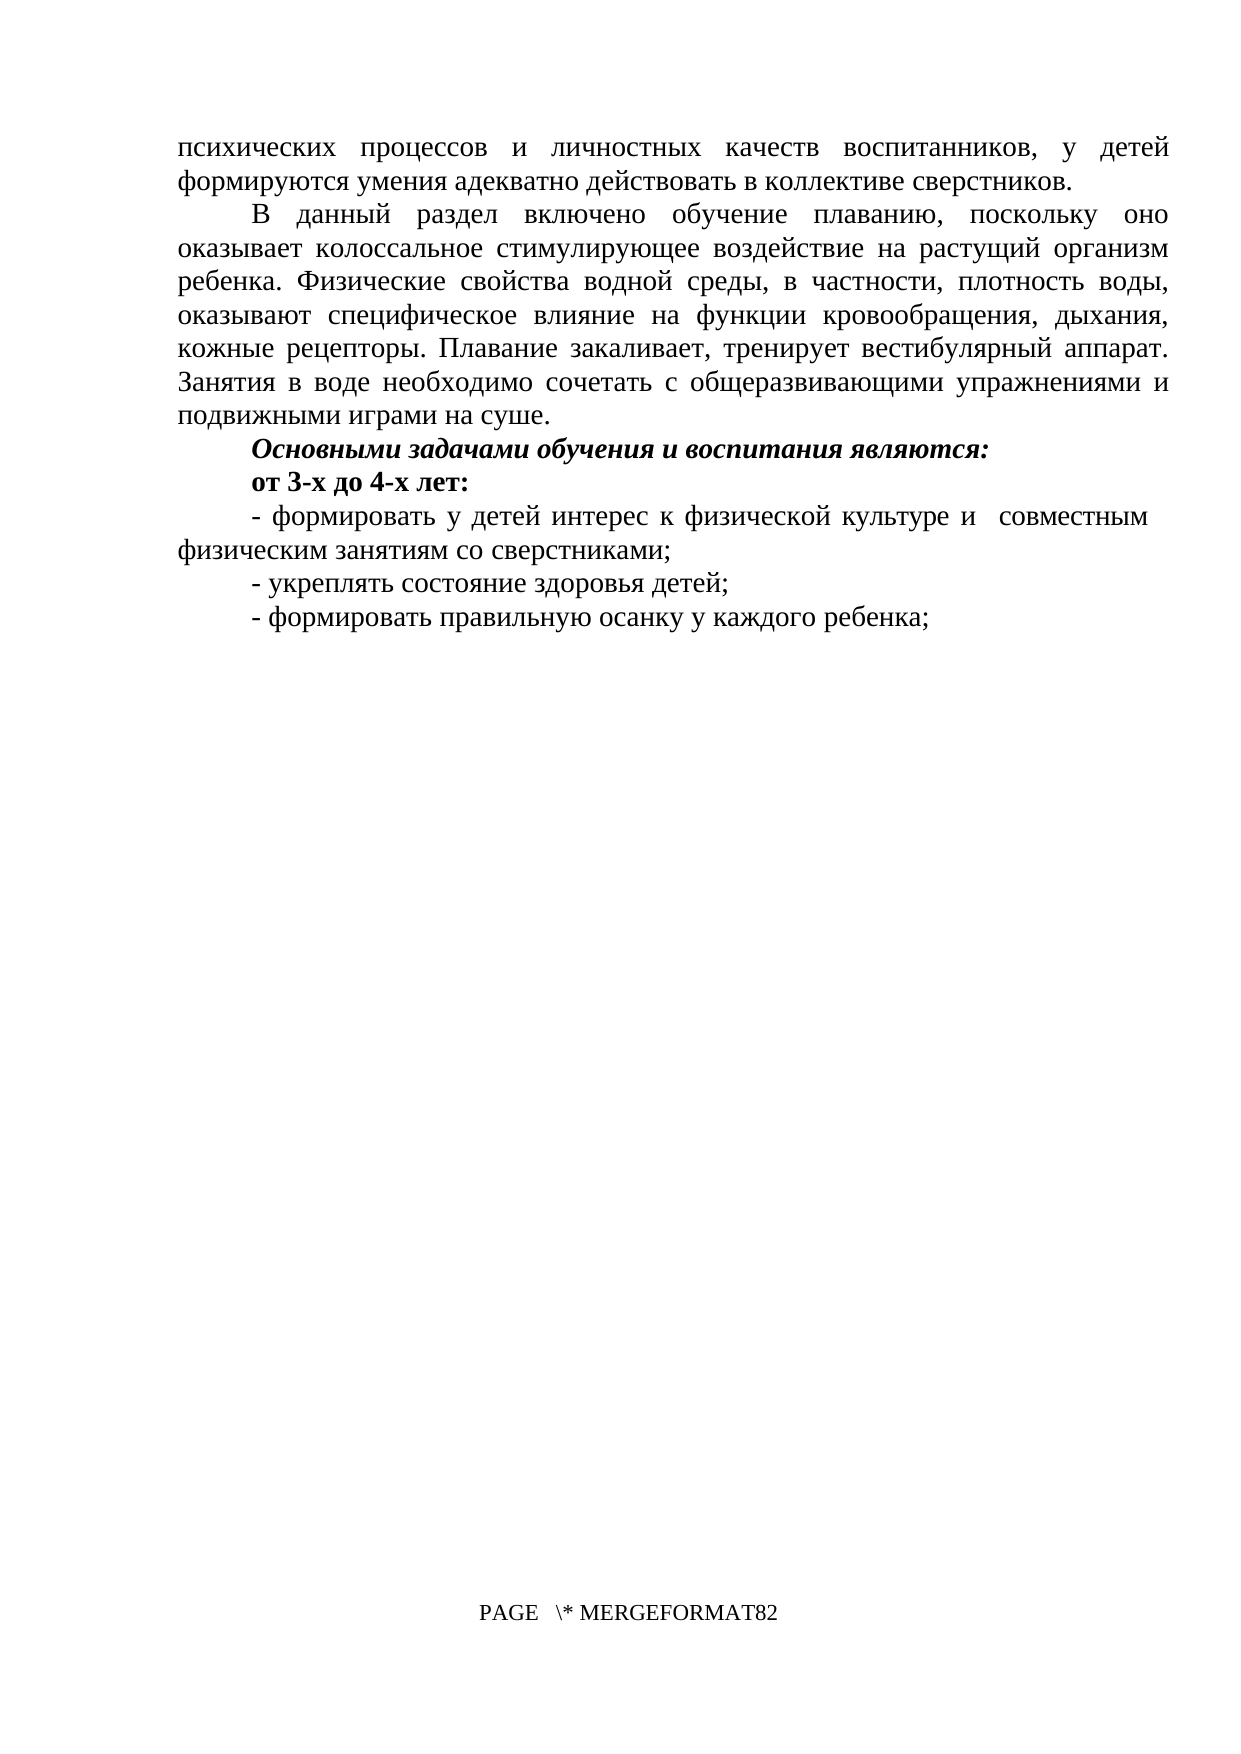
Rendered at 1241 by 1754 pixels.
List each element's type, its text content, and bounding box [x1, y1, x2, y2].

text от 3-х до 4-х лет: [251, 465, 1170, 498]
text В данный раздел включено обучение плаванию, поскольку оно оказывает колоссальное стимулирующее воздействие на растущий организм ребенка. Физические свойства водной среды, в частности, плотность воды, оказывают специфическое влияние на функции кровообращения, дыхания, кожные рецепторы. Плавание закаливает, тренирует вестибулярный аппарат. Занятия в воде необходимо сочетать с общеразвивающими упражнениями и подвижными играми на суше. [177, 196, 1170, 431]
list укреплять состояние здоровья детей; [251, 565, 1170, 599]
list формировать у детей интерес к физической культуре и совместным физическим занятиям со сверстниками; [177, 498, 1170, 565]
subtitle Основными задачами обучения и воспитания являются: [251, 432, 1170, 465]
list формировать правильную осанку у каждого ребенка; [251, 599, 1170, 632]
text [177, 129, 1170, 196]
